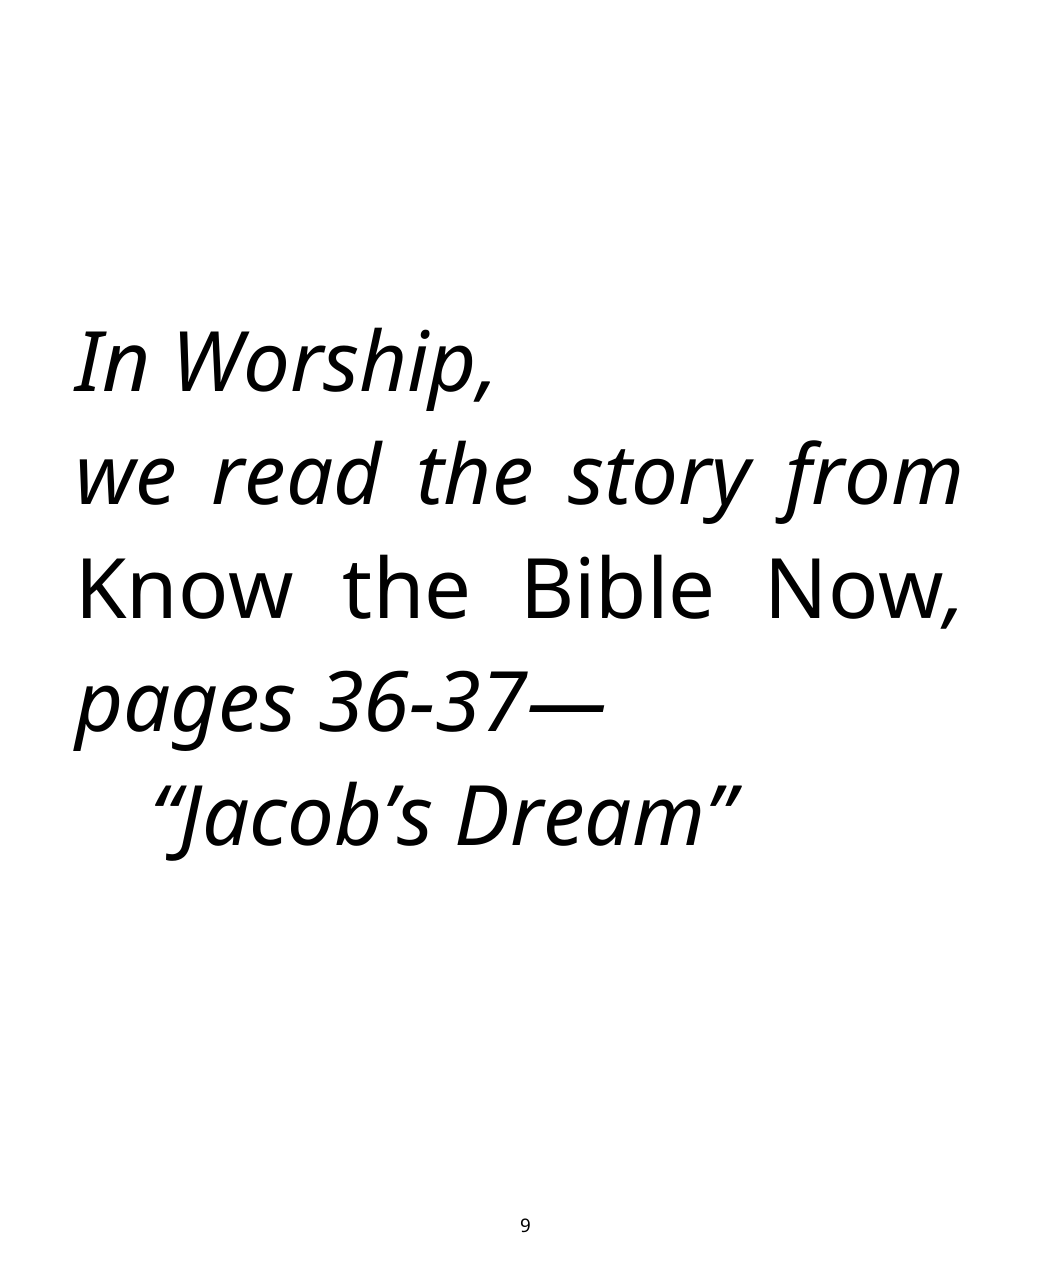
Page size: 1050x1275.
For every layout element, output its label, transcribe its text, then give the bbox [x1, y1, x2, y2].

text In Worship, [75, 302, 975, 416]
text we read the story from Know the Bible Now, pages 36-37— [75, 416, 975, 756]
text “Jacob’s Dream” [75, 756, 975, 870]
